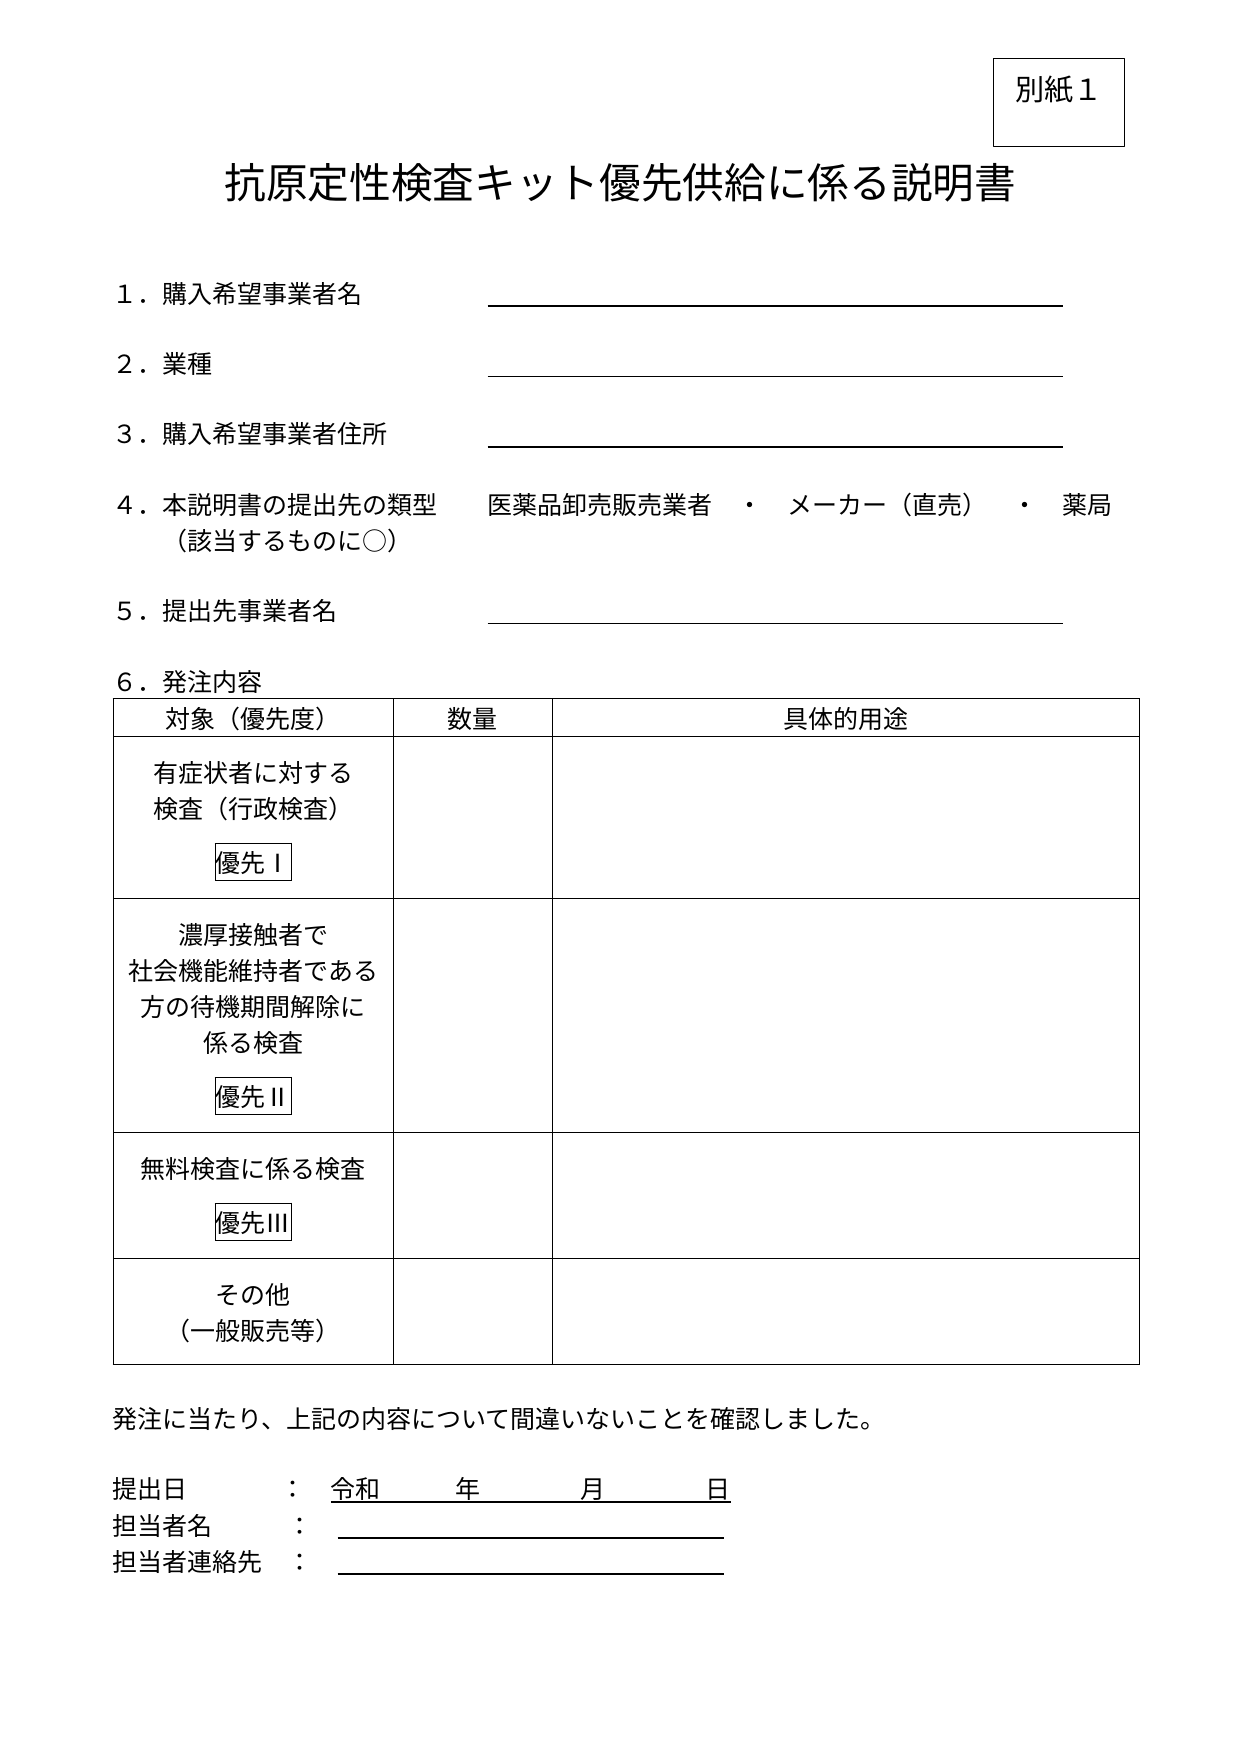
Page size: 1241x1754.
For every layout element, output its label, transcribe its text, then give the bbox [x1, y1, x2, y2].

text 担当者連絡先 ： [112, 1542, 1128, 1578]
text ３．購入希望事業者住所 [112, 415, 1128, 451]
text 抗原定性検査キット優先供給に係る説明書 [112, 150, 1128, 210]
table_cell [553, 1133, 1139, 1257]
text ６．発注内容 [112, 662, 1128, 698]
text 提出日 ： 令和 年 月 日 [112, 1470, 1128, 1506]
table_cell 濃厚接触者で 社会機能維持者である方の待機期間解除に 係る検査 優先Ⅱ [114, 899, 393, 1132]
text 担当者名 ： [112, 1506, 1128, 1542]
text 発注に当たり、上記の内容について間違いないことを確認しました。 [112, 1399, 1128, 1436]
table_cell その他 （一般販売等） [114, 1259, 393, 1364]
table_header 対象（優先度） [114, 699, 393, 736]
table_cell [394, 737, 552, 897]
text １．購入希望事業者名 [112, 274, 1128, 310]
table_cell [394, 899, 552, 1132]
text ５．提出先事業者名 [112, 592, 1128, 628]
text （該当するものに○） [112, 521, 1128, 558]
table_cell [394, 1259, 552, 1364]
table_cell 有症状者に対する 検査（行政検査） 優先Ⅰ [114, 737, 393, 897]
table_cell [553, 899, 1139, 1132]
table_cell [394, 1133, 552, 1257]
table_header 具体的用途 [553, 699, 1139, 736]
table_cell 無料検査に係る検査 優先Ⅲ [114, 1133, 393, 1257]
text ４．本説明書の提出先の類型 医薬品卸売販売業者 ・ メーカー（直売） ・ 薬局 [112, 485, 1128, 521]
table_header 数量 [394, 699, 552, 736]
text ２．業種 [112, 344, 1128, 381]
table_cell [553, 1259, 1139, 1364]
table_cell [553, 737, 1139, 897]
